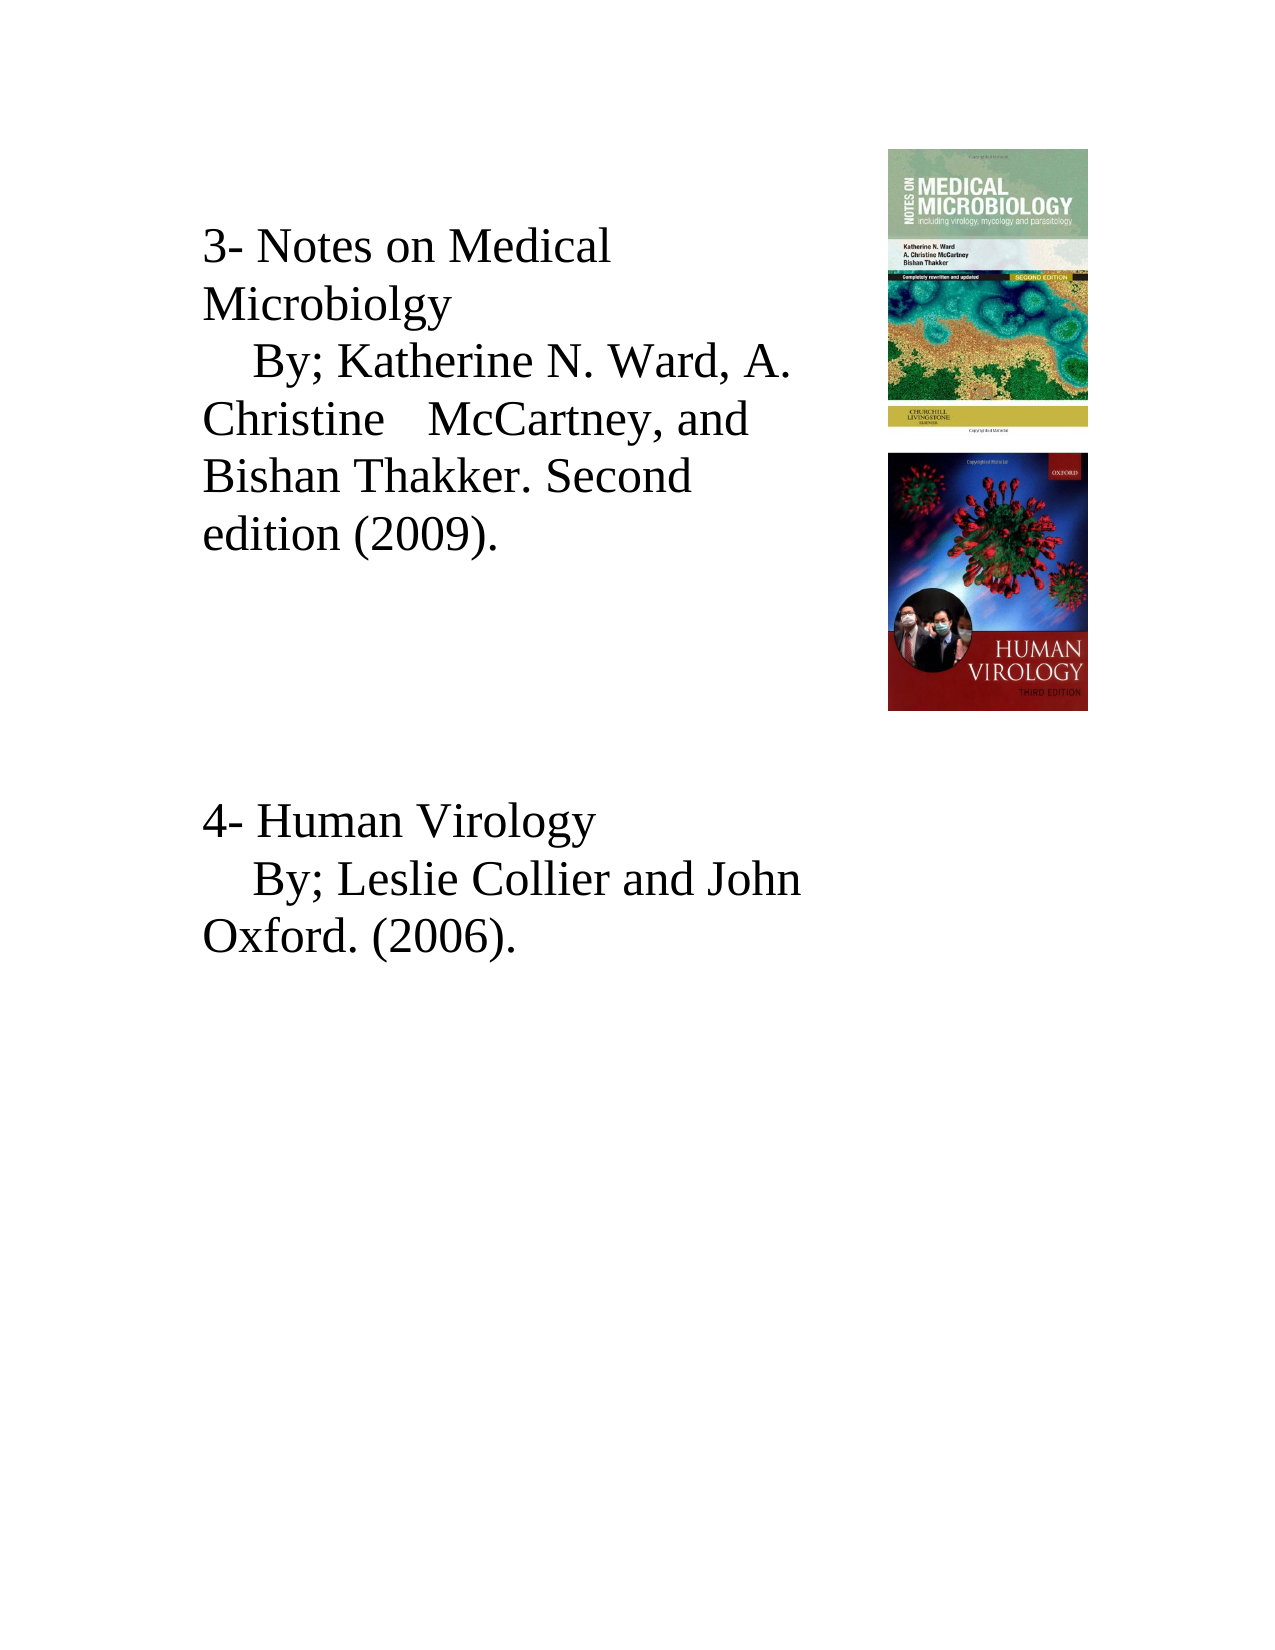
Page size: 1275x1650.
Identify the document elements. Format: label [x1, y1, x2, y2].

picture [888, 149, 1088, 438]
picture [888, 452, 1088, 711]
